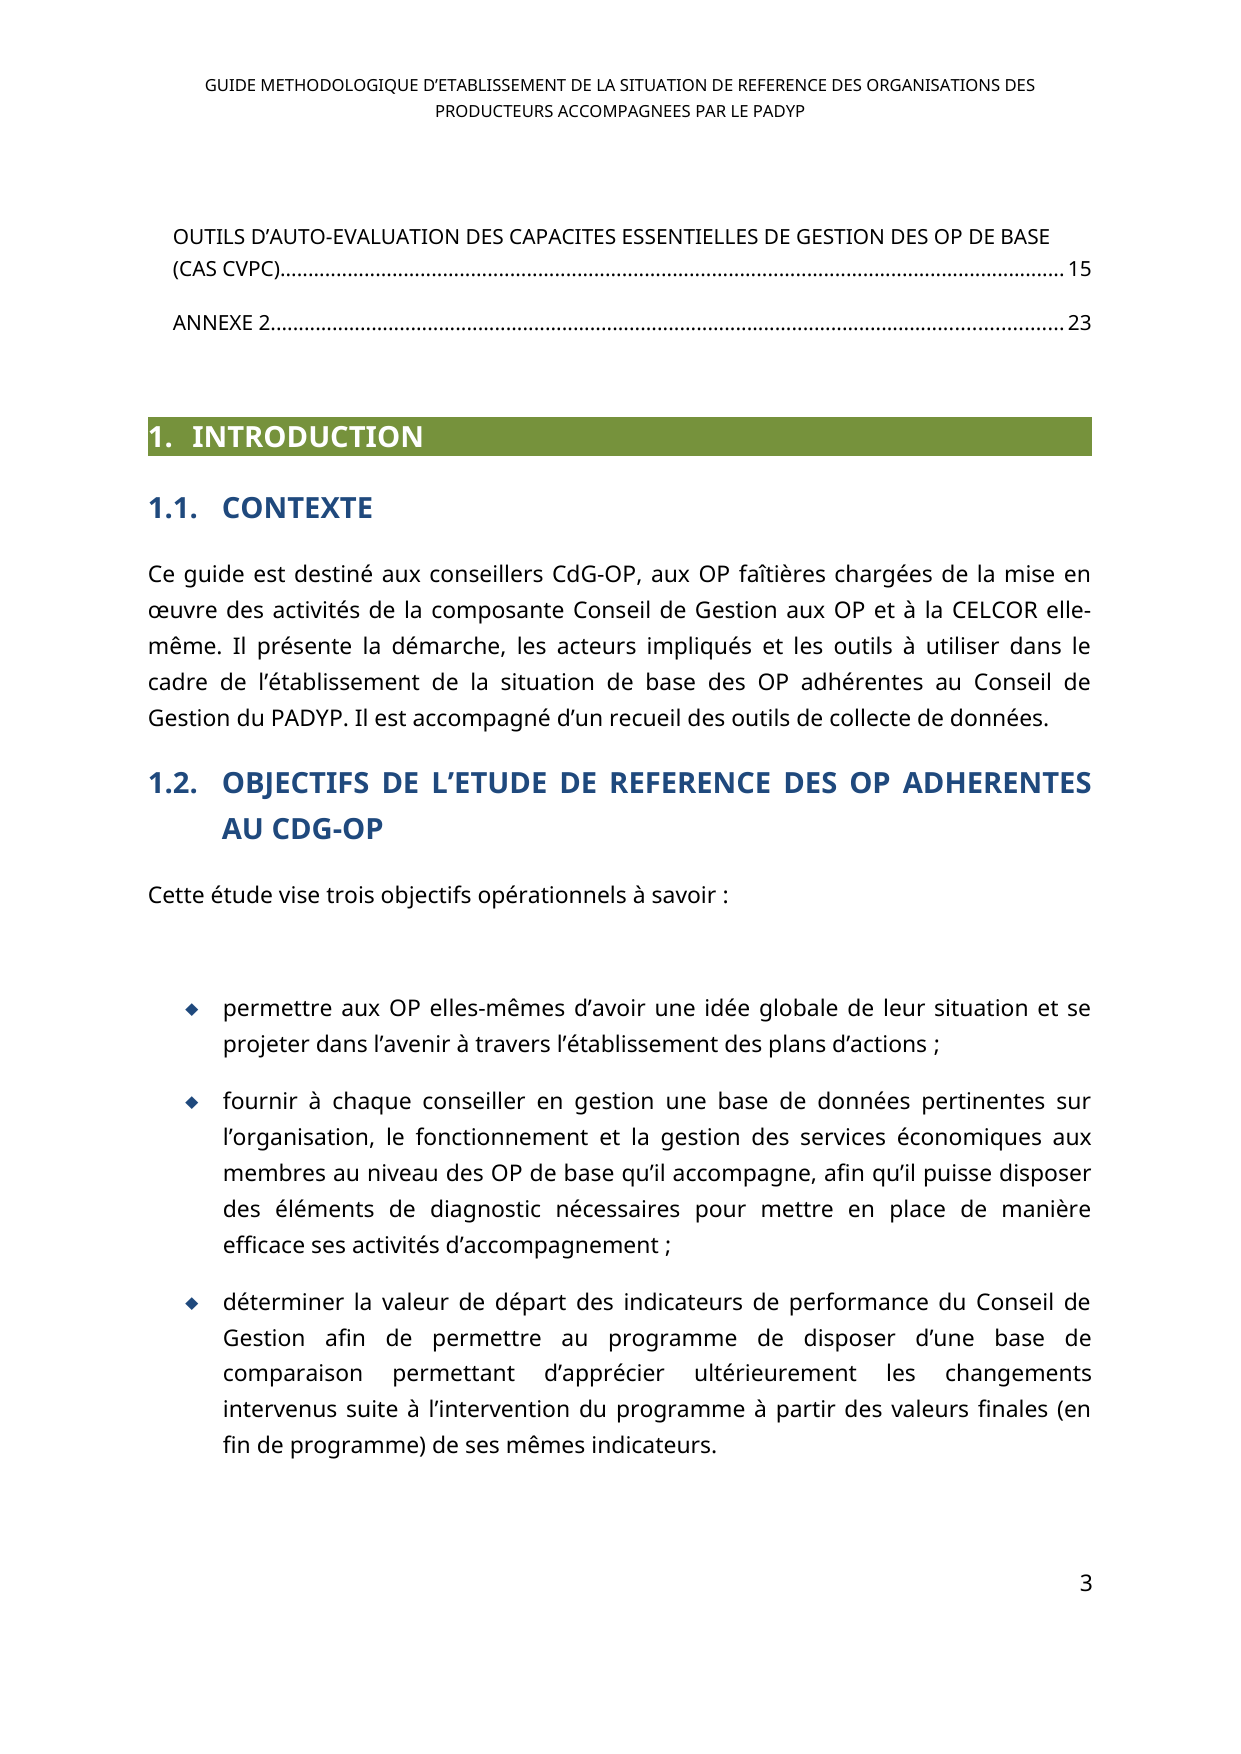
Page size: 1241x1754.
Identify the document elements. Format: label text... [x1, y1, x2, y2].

text Cette étude vise trois objectifs opérationnels à savoir : [148, 879, 1092, 910]
text OUTILS D’AUTO-EVALUATION DES CAPACITES ESSENTIELLES DE GESTION DES OP DE BASE (CAS CVPC) 15 [173, 222, 1092, 283]
text CONTEXTE [148, 487, 1092, 527]
text ANNEXE 2 23 [173, 308, 1092, 336]
text INTRODUCTION [148, 417, 1092, 456]
text Ce guide est destiné aux conseillers CdG-OP, aux OP faîtières chargées de la mise en œuvre des activités de la composante Conseil de Gestion aux OP et à la CELCOR elle-même. Il présente la démarche, les acteurs impliqués et les outils à utiliser dans le cadre de l’établissement de la situation de base des OP adhérentes au Conseil de Gestion du PADYP. Il est accompagné d’un recueil des outils de collecte de données. [148, 558, 1092, 733]
text OBJECTIFS DE L’ETUDE DE REFERENCE DES OP ADHERENTES AU CDG-OP [148, 762, 1092, 848]
text fournir à chaque conseiller en gestion une base de données pertinentes sur l’organisation, le fonctionnement et la gestion des services économiques aux membres au niveau des OP de base qu’il accompagne, afin qu’il puisse disposer des éléments de diagnostic nécessaires pour mettre en place de manière efficace ses activités d’accompagnement ; [185, 1085, 1092, 1260]
text déterminer la valeur de départ des indicateurs de performance du Conseil de Gestion afin de permettre au programme de disposer d’une base de comparaison permettant d’apprécier ultérieurement les changements intervenus suite à l’intervention du programme à partir des valeurs finales (en fin de programme) de ses mêmes indicateurs. [185, 1286, 1092, 1461]
text permettre aux OP elles-mêmes d’avoir une idée globale de leur situation et se projeter dans l’avenir à travers l’établissement des plans d’actions ; [185, 992, 1092, 1059]
